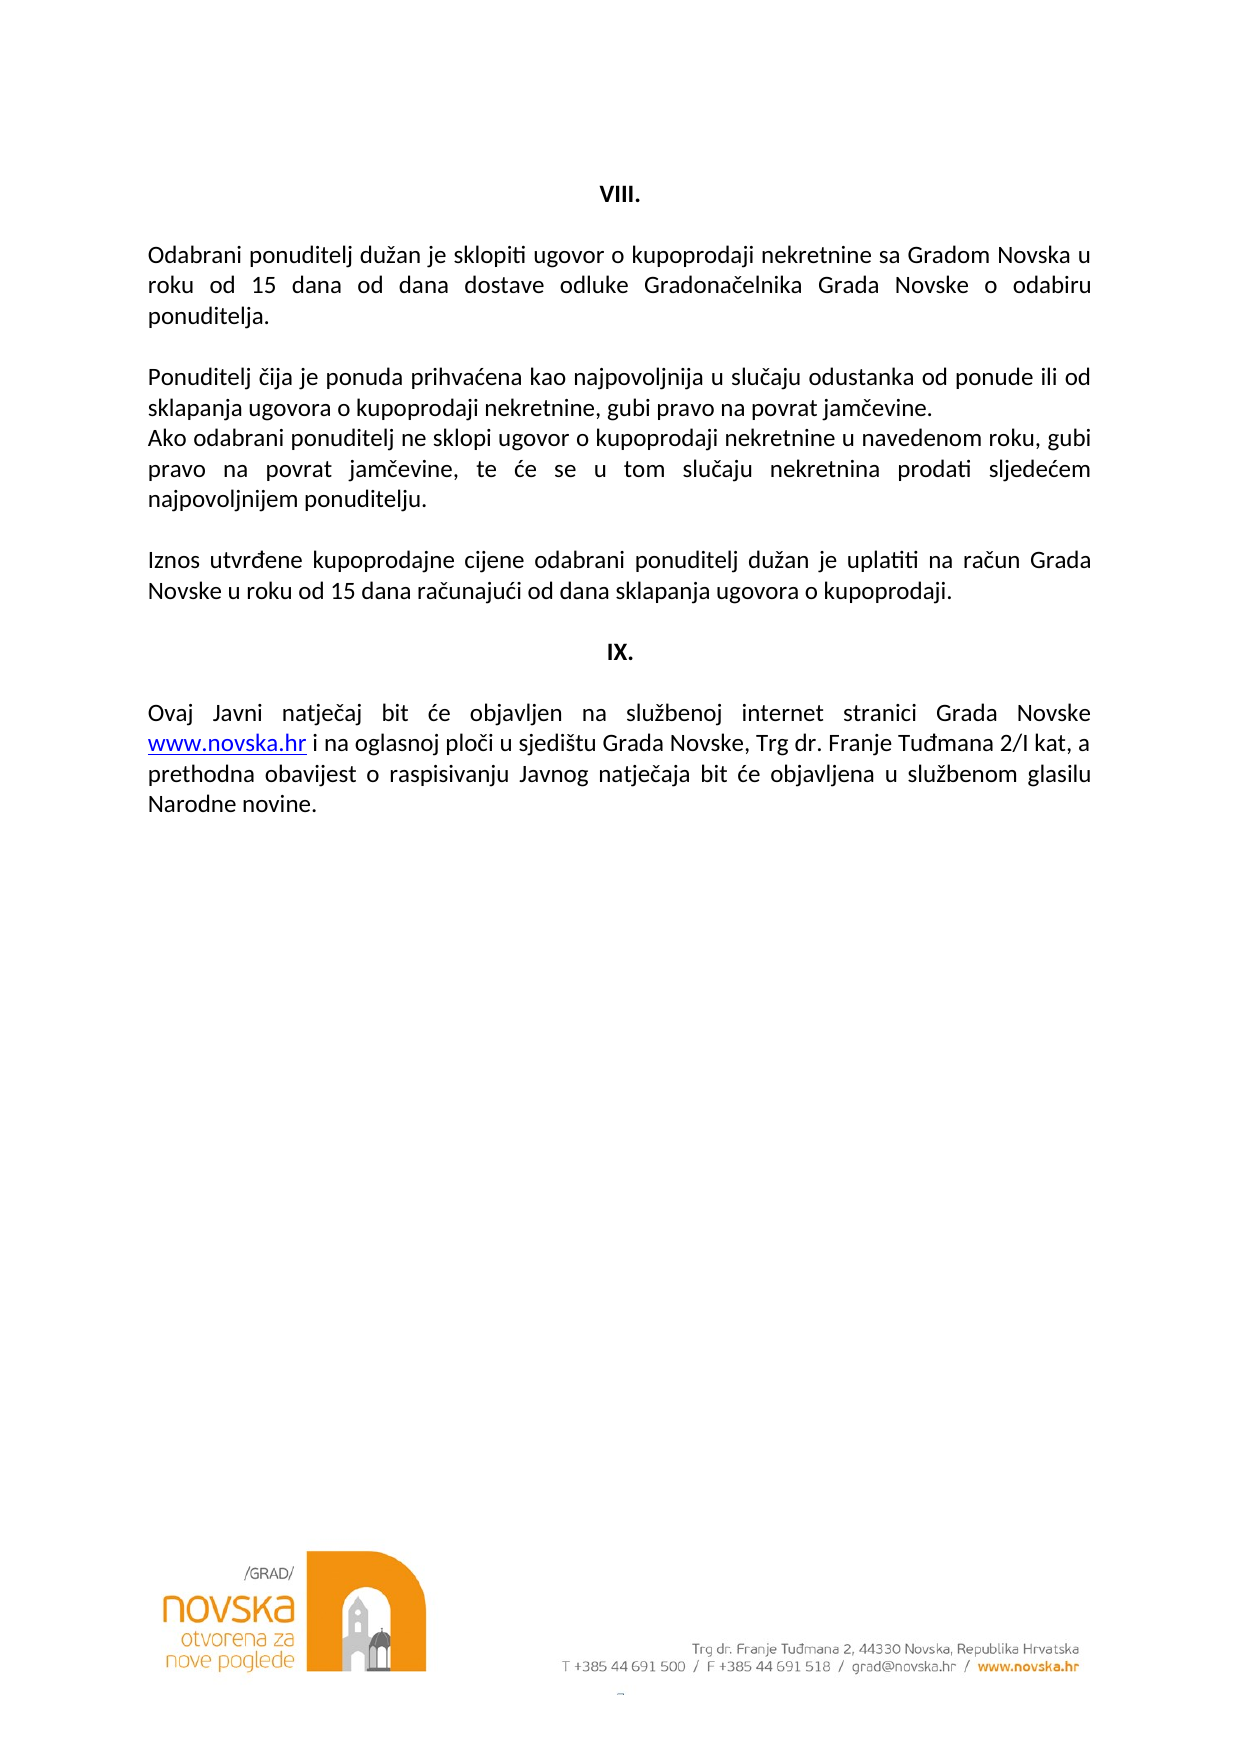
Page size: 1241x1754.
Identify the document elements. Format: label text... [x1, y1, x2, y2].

text VIII. [148, 178, 1093, 209]
text IX. [148, 636, 1093, 666]
picture [147, 1499, 1093, 1695]
text Iznos utvrđene kupoprodajne cijene odabrani ponuditelj dužan je uplatiti na račun Grada Novske u roku od 15 dana računajući od dana sklapanja ugovora o kupoprodaji. [148, 544, 1093, 605]
text Ako odabrani ponuditelj ne sklopi ugovor o kupoprodaji nekretnine u navedenom roku, gubi pravo na povrat jamčevine, te će se u tom slučaju nekretnina prodati sljedećem najpovoljnijem ponuditelju. [148, 422, 1093, 514]
text Ponuditelj čija je ponuda prihvaćena kao najpovoljnija u slučaju odustanka od ponude ili od sklapanja ugovora o kupoprodaji nekretnine, gubi pravo na povrat jamčevine. [148, 361, 1093, 422]
text Ovaj Javni natječaj bit će objavljen na službenoj internet stranici Grada Novske www.novska.hr i na oglasnoj ploči u sjedištu Grada Novske, Trg dr. Franje Tuđmana 2/I kat, a prethodna obavijest o raspisivanju Javnog natječaja bit će objavljena u službenom glasilu Narodne novine. [148, 697, 1093, 819]
text Odabrani ponuditelj dužan je sklopiti ugovor o kupoprodaji nekretnine sa Gradom Novska u roku od 15 dana od dana dostave odluke Gradonačelnika Grada Novske o odabiru ponuditelja. [148, 239, 1093, 331]
